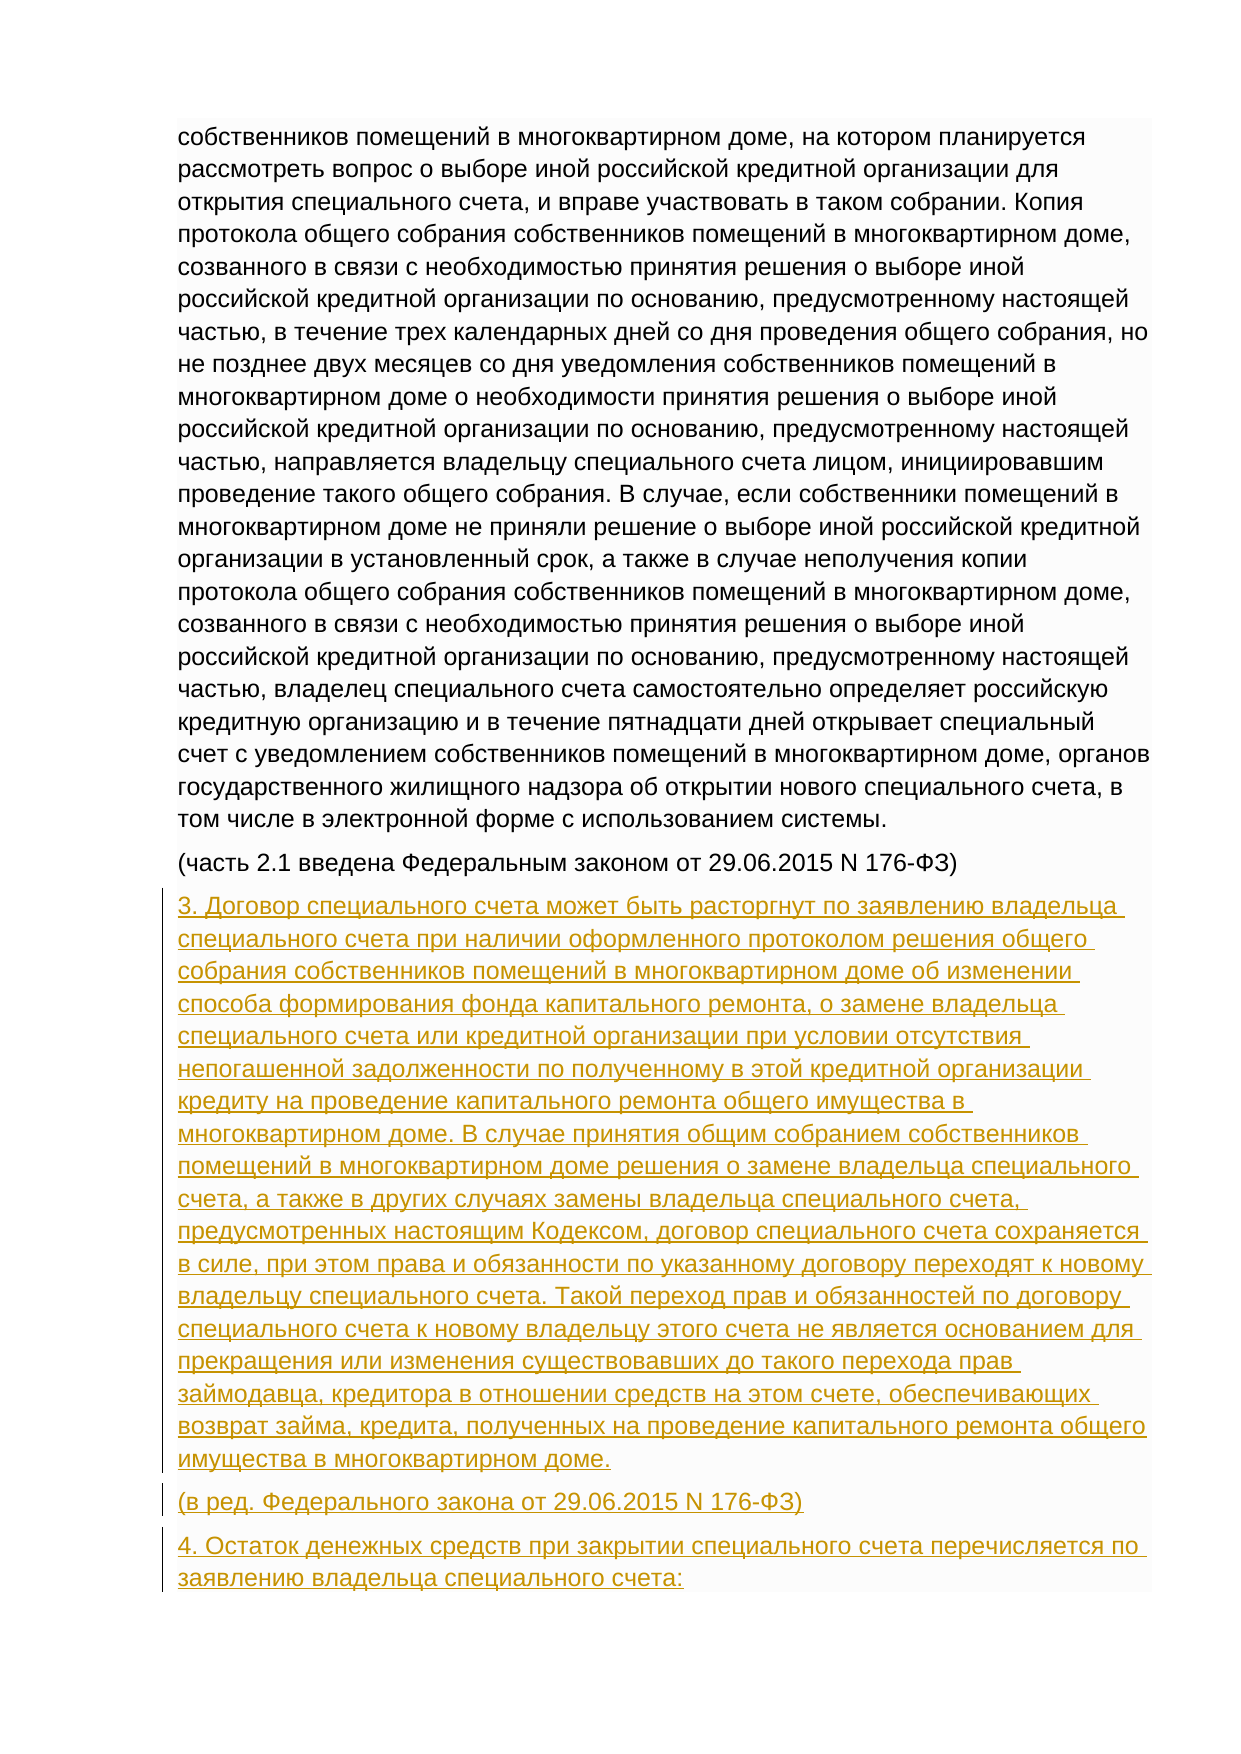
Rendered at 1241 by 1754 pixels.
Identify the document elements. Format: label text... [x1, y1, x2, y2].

text (часть 2.1 введена Федеральным законом от 29.06.2015 N 176-ФЗ) [177, 844, 1152, 877]
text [177, 118, 1152, 833]
